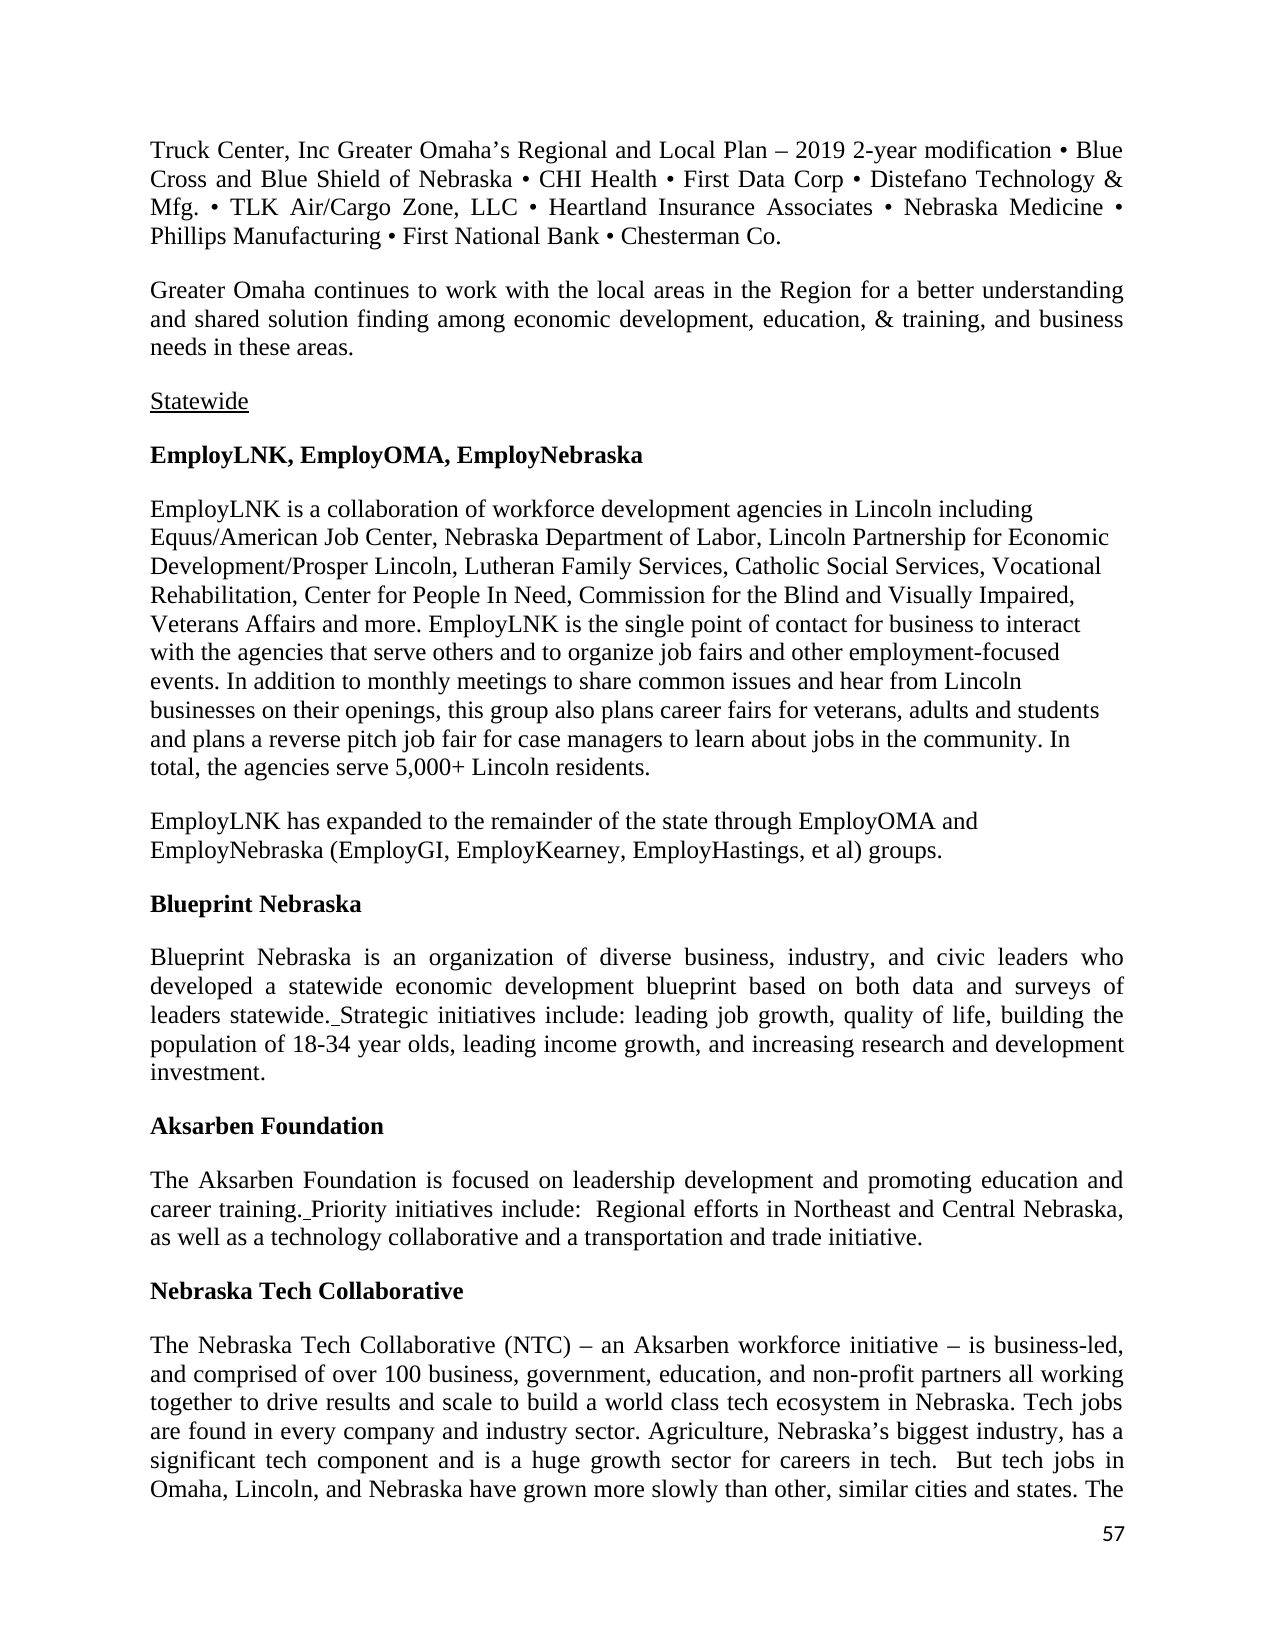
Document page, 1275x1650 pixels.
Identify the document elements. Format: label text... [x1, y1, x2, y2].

text EmployLNK, EmployOMA, EmployNebraska [150, 440, 1125, 469]
text Nebraska Tech Collaborative [150, 1276, 1125, 1305]
text Blueprint Nebraska [150, 889, 1125, 917]
text Aksarben Foundation [150, 1111, 1125, 1140]
text Greater Omaha continues to work with the local areas in the Region for a better understanding and shared solution finding among economic development, education, & training, and business needs in these areas. [150, 275, 1125, 361]
text EmployLNK is a collaboration of workforce development agencies in Lincoln including Equus/American Job Center, Nebraska Department of Labor, Lincoln Partnership for Economic Development/Prosper Lincoln, Lutheran Family Services, Catholic Social Services, Vocational Rehabilitation, Center for People In Need, Commission for the Blind and Visually Impaired, Veterans Affairs and more. EmployLNK is the single point of contact for business to interact with the agencies that serve others and to organize job fairs and other employment-focused events. In addition to monthly meetings to share common issues and hear from Lincoln businesses on their openings, this group also plans career fairs for veterans, adults and students and plans a reverse pitch job fair for case managers to learn about jobs in the community. In total, the agencies serve 5,000+ Lincoln residents. [150, 494, 1125, 781]
text Blueprint Nebraska is an organization of diverse business, industry, and civic leaders who developed a statewide economic development blueprint based on both data and surveys of leaders statewide. Strategic initiatives include: leading job growth, quality of life, building the population of 18-34 year olds, leading income growth, and increasing research and development investment. [150, 942, 1125, 1086]
text The Aksarben Foundation is focused on leadership development and promoting education and career training. Priority initiatives include: Regional efforts in Northeast and Central Nebraska, as well as a technology collaborative and a transportation and trade initiative. [150, 1165, 1125, 1251]
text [150, 1330, 1125, 1502]
text Statewide [150, 386, 1125, 415]
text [150, 135, 1125, 250]
text EmployLNK has expanded to the remainder of the state through EmployOMA and EmployNebraska (EmployGI, EmployKearney, EmployHastings, et al) groups. [150, 806, 1125, 864]
